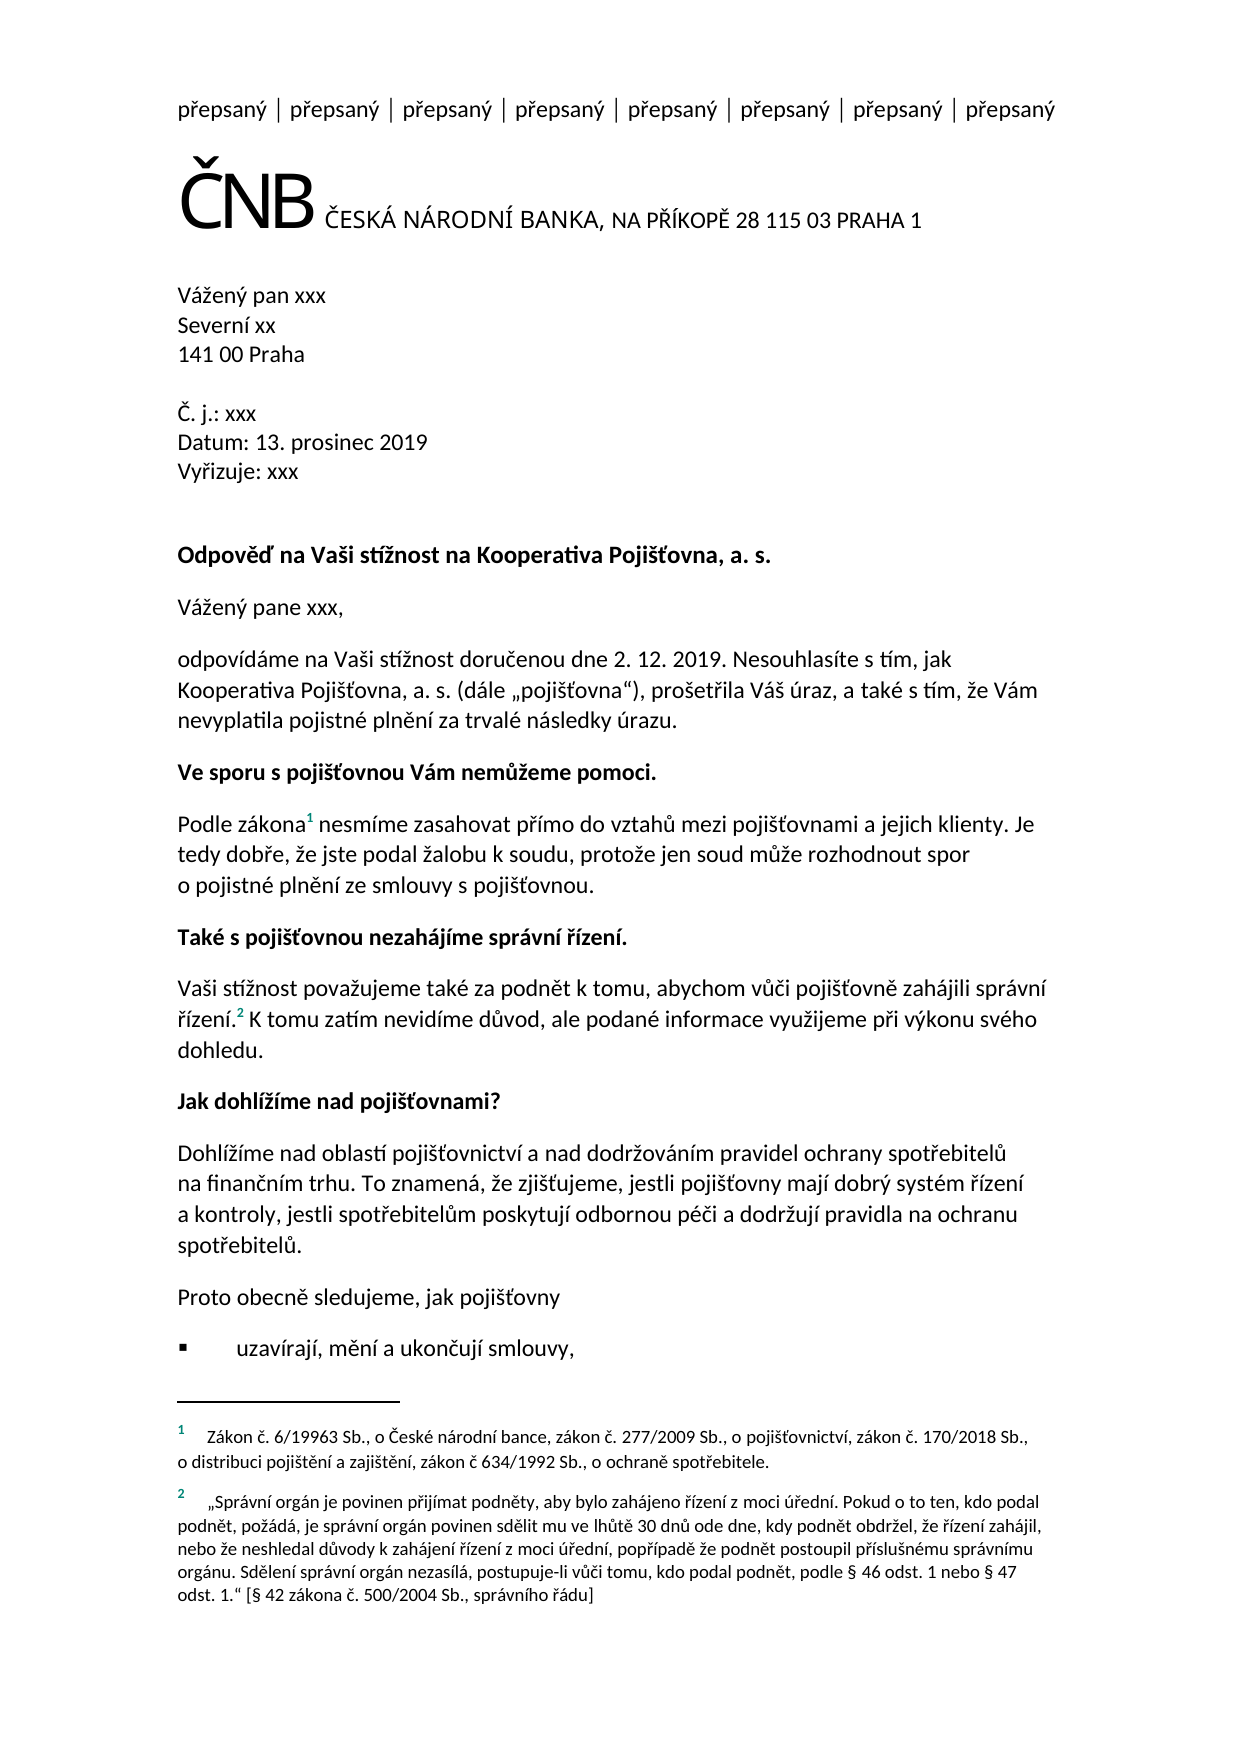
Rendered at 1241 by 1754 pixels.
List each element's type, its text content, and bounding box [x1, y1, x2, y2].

text Datum: 13. prosinec 2019 [177, 427, 1063, 456]
text Vyřizuje: xxx [177, 456, 1063, 485]
text Vážený pan xxx [177, 281, 1063, 310]
text Vaši stížnost považujeme také za podnět k tomu, abychom vůči pojišťovně zahájili správní řízení. K tomu zatím nevidíme důvod, ale podané informace využijeme při výkonu svého dohledu. [177, 973, 1063, 1064]
subtitle Ve sporu s pojišťovnou Vám nemůžeme pomoci. [177, 757, 1063, 786]
subtitle Jak dohlížíme nad pojišťovnami? [177, 1086, 1063, 1116]
text Severní xx [177, 310, 1063, 339]
text Podle zákona nesmíme zasahovat přímo do vztahů mezi pojišťovnami a jejich klienty. Je tedy dobře, že jste podal žalobu k soudu, protože jen soud může rozhodnout spor o pojistné plnění ze smlouvy s pojišťovnou. [177, 809, 1063, 899]
subtitle Odpověď na Vaši stížnost na Kooperativa Pojišťovna, a. s. [177, 540, 1063, 570]
text Č. j.: xxx [177, 398, 1063, 427]
text Dohlížíme nad oblastí pojišťovnictví a nad dodržováním pravidel ochrany spotřebitelů na finančním trhu. To znamená, že zjišťujeme, jestli pojišťovny mají dobrý systém řízení a kontroly, jestli spotřebitelům poskytují odbornou péči a dodržují pravidla na ochranu spotřebitelů. [177, 1138, 1063, 1259]
text Vážený pane xxx, [177, 592, 1063, 622]
subtitle Také s pojišťovnou nezahájíme správní řízení. [177, 922, 1063, 951]
text odpovídáme na Vaši stížnost doručenou dne 2. 12. 2019. Nesouhlasíte s tím, jak Kooperativa Pojišťovna, a. s. (dále „pojišťovna“), prošetřila Váš úraz, a také s tím, že Vám nevyplatila pojistné plnění za trvalé následky úrazu. [177, 644, 1063, 735]
text ČNB ČESKÁ NÁRODNÍ BANKA, NA PŘÍKOPĚ 28 115 03 PRAHA 1 [177, 148, 1063, 251]
text Proto obecně sledujeme, jak pojišťovny [177, 1282, 1063, 1311]
list uzavírají, mění a ukončují smlouvy, [177, 1333, 1063, 1362]
text 141 00 Praha [177, 339, 1063, 368]
